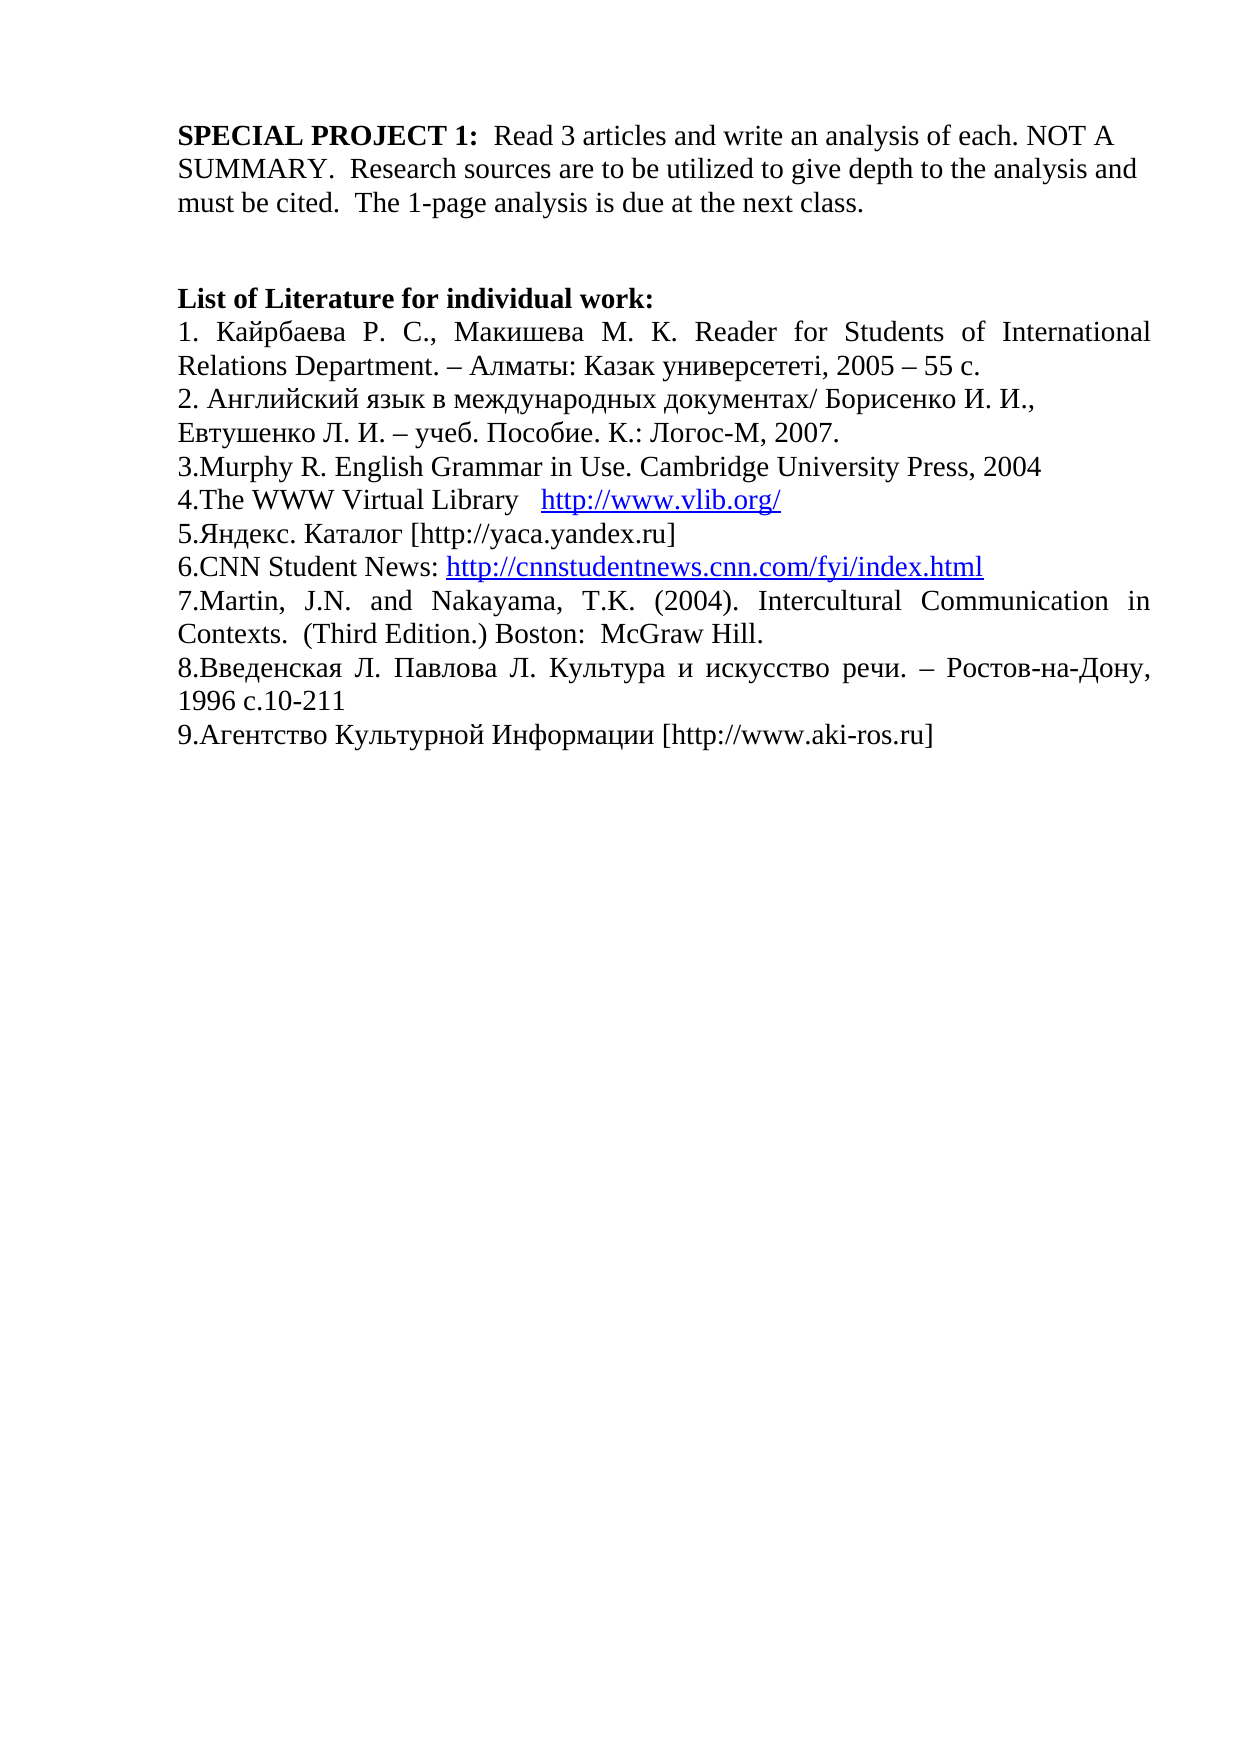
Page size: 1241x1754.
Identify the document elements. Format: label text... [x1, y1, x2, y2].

text 6.CNN Student News: http://cnnstudentnews.cnn.com/fyi/index.html [177, 549, 1152, 583]
text 4.The WWW Virtual Library http://www.vlib.org/ [177, 482, 1152, 516]
text SPECIAL PROJECT 1: Read 3 articles and write an analysis of each. NOT A SUMMARY. Research sources are to be utilized to give depth to the analysis and must be cited. The 1-page analysis is due at the next class. [177, 118, 1152, 219]
text 3.Murphy R. English Grammar in Use. Cambridge University Press, 2004 [177, 449, 1152, 482]
text 8.Введенская Л. Павлова Л. Культура и искусство речи. – Ростов-на-Дону, 1996 с.10-211 [177, 650, 1152, 717]
text 7.Martin, J.N. and Nakayama, T.K. (2004). Intercultural Communication in Contexts. (Third Edition.) Boston: McGraw Hill. [177, 583, 1152, 650]
text 2. Английский язык в международных документах/ Борисенко И. И., Евтушенко Л. И. – учеб. Пособие. К.: Логос-М, 2007. [177, 382, 1152, 449]
text List of Literature for individual work: [177, 281, 1152, 314]
text 1. Кайрбаева Р. С., Макишева М. К. Reader for Students of International Relations Department. – Алматы: Казак универсететi, 2005 – 55 с. [177, 314, 1152, 382]
text 5.Яндекс. Каталог [http://yaca.yandex.ru] [177, 516, 1152, 549]
text 9.Агентство Культурной Информации [http://www.aki-ros.ru] [177, 717, 1152, 751]
